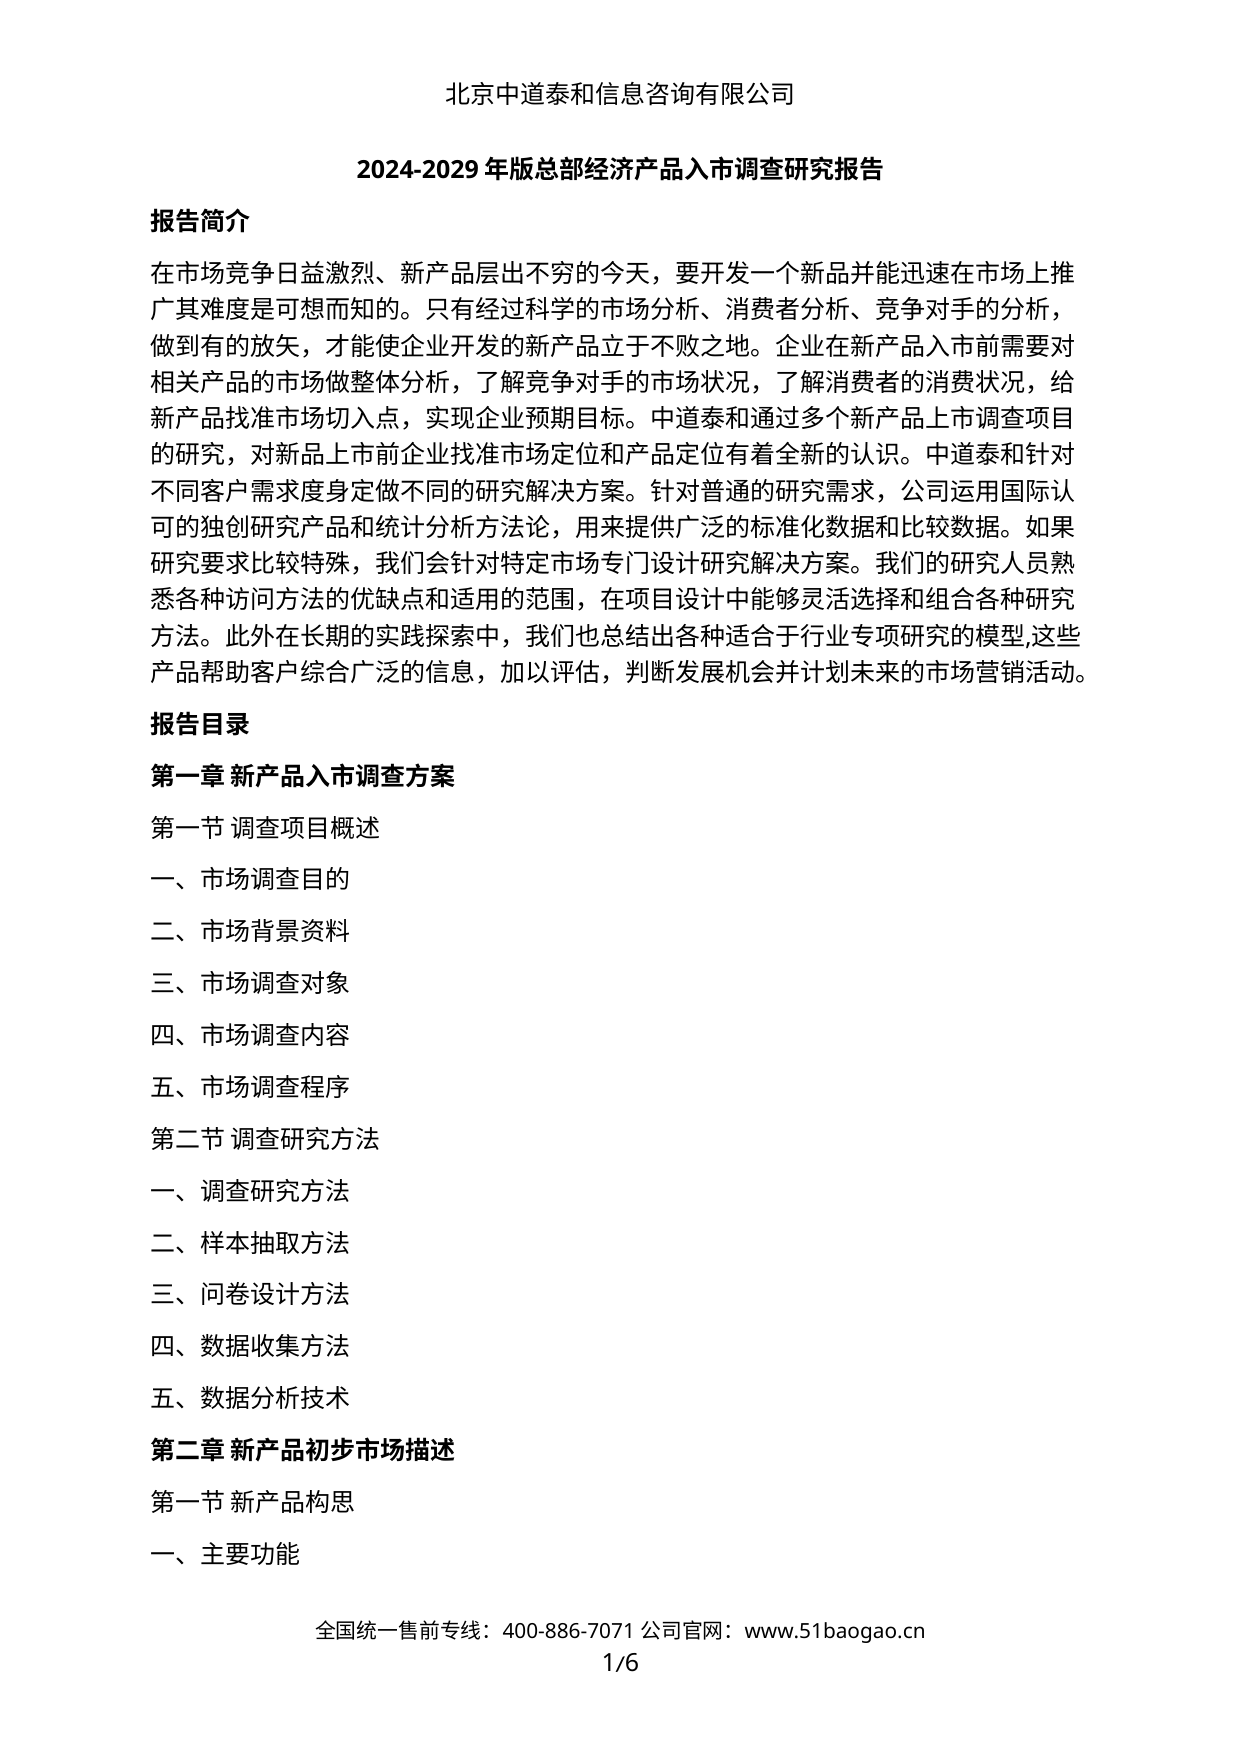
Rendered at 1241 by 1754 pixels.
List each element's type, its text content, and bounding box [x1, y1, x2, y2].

text 一、主要功能 [150, 1534, 1090, 1571]
text 三、市场调查对象 [150, 964, 1090, 1000]
text 一、市场调查目的 [150, 860, 1090, 896]
text 三、问卷设计方法 [150, 1275, 1090, 1311]
text 报告目录 [150, 704, 1090, 741]
text 第一节 新产品构思 [150, 1482, 1090, 1519]
text 报告简介 [150, 202, 1090, 238]
text 二、样本抽取方法 [150, 1223, 1090, 1259]
text 四、数据收集方法 [150, 1327, 1090, 1363]
text 二、市场背景资料 [150, 912, 1090, 948]
text 五、数据分析技术 [150, 1379, 1090, 1415]
text 2024-2029年版总部经济产品入市调查研究报告 [150, 150, 1090, 186]
text 第二章 新产品初步市场描述 [150, 1431, 1090, 1467]
text 在市场竞争日益激烈、新产品层出不穷的今天，要开发一个新品并能迅速在市场上推广其难度是可想而知的。只有经过科学的市场分析、消费者分析、竞争对手的分析，做到有的放矢，才能使企业开发的新产品立于不败之地。企业在新产品入市前需要对相关产品的市场做整体分析，了解竞争对手的市场状况，了解消费者的消费状况，给新产品找准市场切入点，实现企业预期目标。中道泰和通过多个新产品上市调查项目的研究，对新品上市前企业找准市场定位和产品定位有着全新的认识。中道泰和针对不同客户需求度身定做不同的研究解决方案。针对普通的研究需求，公司运用国际认可的独创研究产品和统计分析方法论，用来提供广泛的标准化数据和比较数据。如果研究要求比较特殊，我们会针对特定市场专门设计研究解决方案。我们的研究人员熟悉各种访问方法的优缺点和适用的范围，在项目设计中能够灵活选择和组合各种研究方法。此外在长期的实践探索中，我们也总结出各种适合于行业专项研究的模型,这些产品帮助客户综合广泛的信息，加以评估，判断发展机会并计划未来的市场营销活动。 [150, 254, 1090, 689]
text 一、调查研究方法 [150, 1171, 1090, 1207]
text 四、市场调查内容 [150, 1016, 1090, 1052]
text 第二节 调查研究方法 [150, 1119, 1090, 1156]
text 五、市场调查程序 [150, 1067, 1090, 1104]
text 第一节 调查项目概述 [150, 808, 1090, 844]
text 第一章 新产品入市调查方案 [150, 756, 1090, 792]
